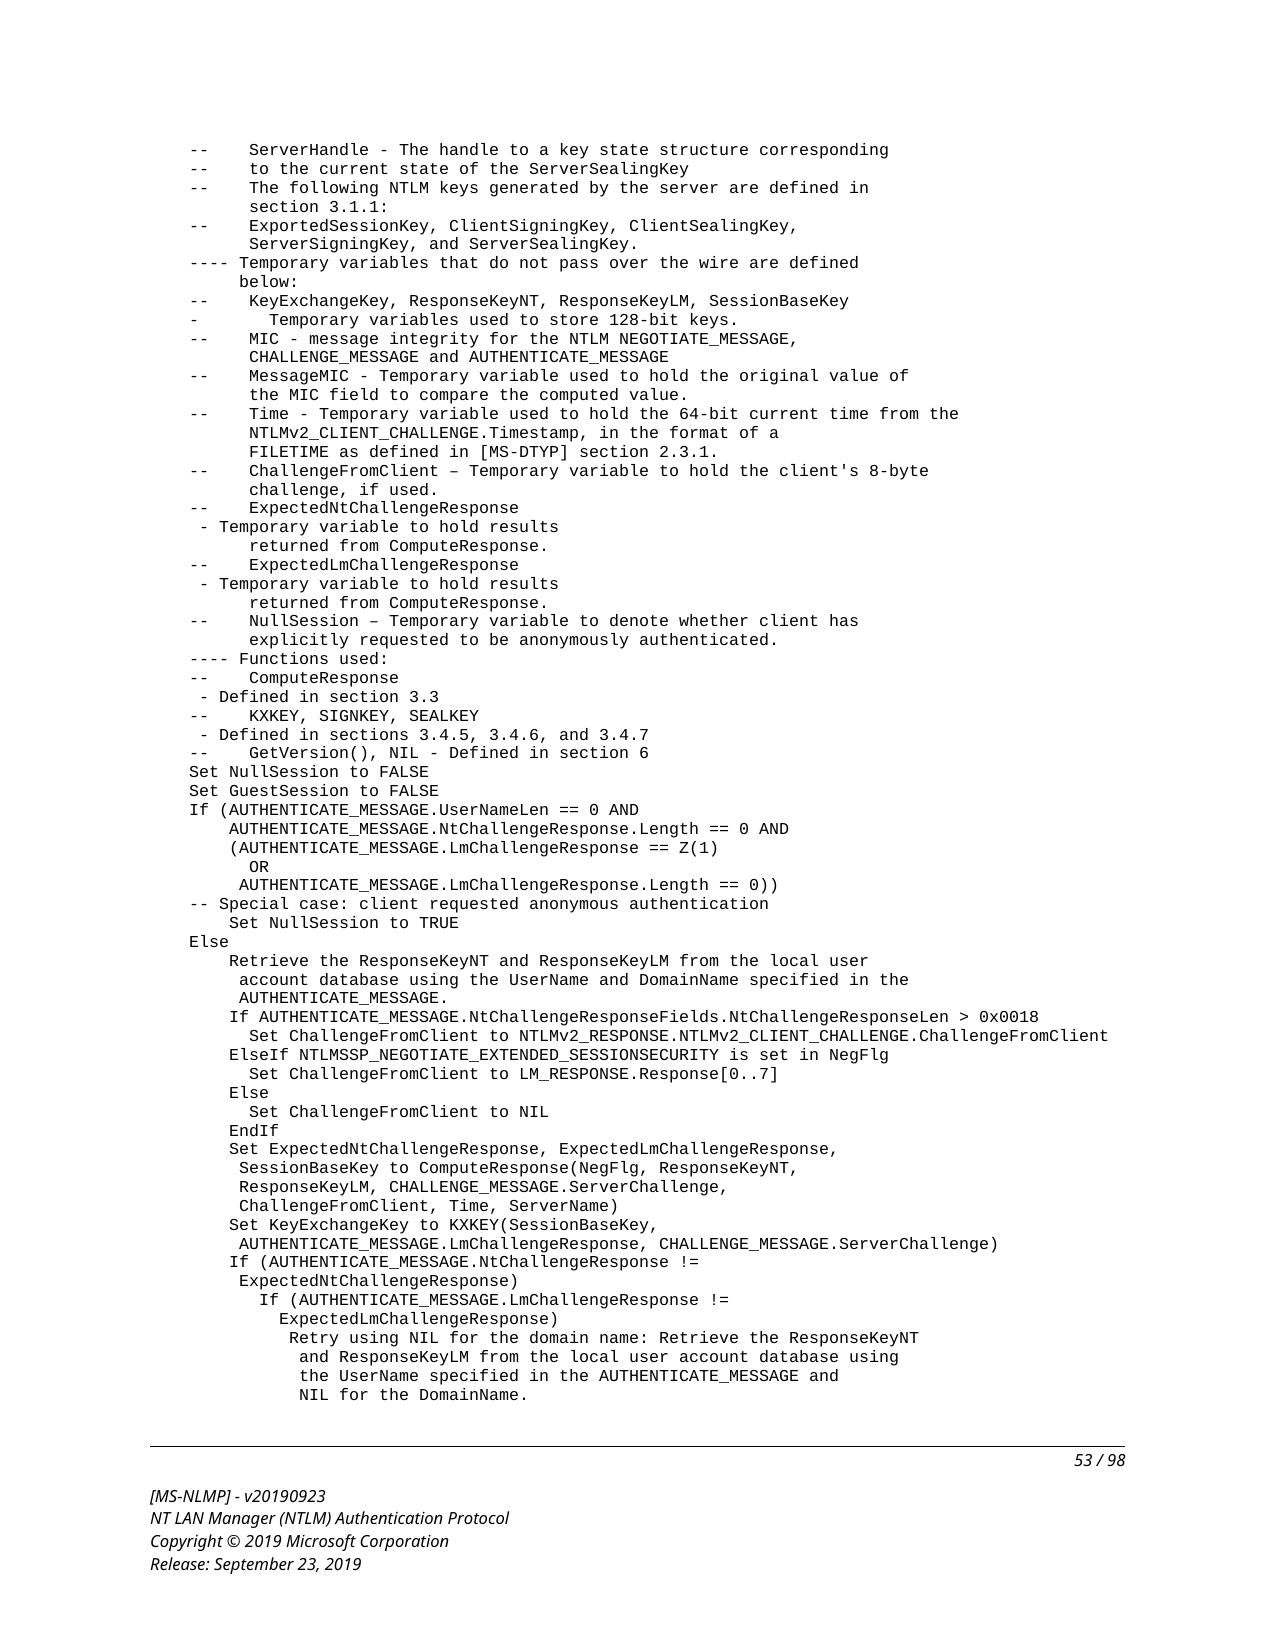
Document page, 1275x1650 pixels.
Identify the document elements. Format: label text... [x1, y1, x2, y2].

text OR [175, 843, 1137, 862]
text -- KeyExchangeKey, ResponseKeyNT, ResponseKeyLM, SessionBaseKey [175, 278, 1137, 297]
text ---- Temporary variables that do not pass over the wire are defined [175, 240, 1137, 259]
text - Temporary variable to hold results [175, 504, 1137, 523]
text and ResponseKeyLM from the local user account database using [175, 1334, 1137, 1353]
text Set KeyExchangeKey to KXKEY(SessionBaseKey, [175, 1202, 1137, 1221]
text If AUTHENTICATE_MESSAGE.NtChallengeResponseFields.NtChallengeResponseLen > 0x0018 [175, 994, 1137, 1013]
text Retry using NIL for the domain name: Retrieve the ResponseKeyNT [175, 1315, 1137, 1334]
text account database using the UserName and DomainName specified in the [175, 957, 1137, 976]
text -- ChallengeFromClient – Temporary variable to hold the client's 8-byte [175, 448, 1137, 466]
text Set NullSession to FALSE [175, 749, 1137, 768]
text -- Time - Temporary variable used to hold the 64-bit current time from the [175, 391, 1137, 410]
text AUTHENTICATE_MESSAGE.NtChallengeResponse.Length == 0 AND [175, 806, 1137, 825]
text NIL for the DomainName. [175, 1371, 1137, 1415]
text Retrieve the ResponseKeyNT and ResponseKeyLM from the local user [175, 938, 1137, 957]
text ElseIf NTLMSSP_NEGOTIATE_EXTENDED_SESSIONSECURITY is set in NegFlg [175, 1032, 1137, 1051]
text FILETIME as defined in [MS-DTYP] section 2.3.1. [175, 429, 1137, 448]
text - Defined in section 3.3 [175, 674, 1137, 693]
text ChallengeFromClient, Time, ServerName) [175, 1183, 1137, 1202]
text Set ChallengeFromClient to NIL [175, 1089, 1137, 1107]
text returned from ComputeResponse. [175, 579, 1137, 598]
text Set ChallengeFromClient to LM_RESPONSE.Response[0..7] [175, 1051, 1137, 1070]
text -- GetVersion(), NIL - Defined in section 6 [175, 730, 1137, 749]
text Set NullSession to TRUE [175, 900, 1137, 919]
text If (AUTHENTICATE_MESSAGE.NtChallengeResponse != [175, 1239, 1137, 1258]
text section 3.1.1: [175, 184, 1137, 202]
text - Temporary variable to hold results [175, 561, 1137, 579]
text challenge, if used. [175, 466, 1137, 485]
text -- KXKEY, SIGNKEY, SEALKEY [175, 693, 1137, 712]
text Else [175, 1070, 1137, 1089]
text CHALLENGE_MESSAGE and AUTHENTICATE_MESSAGE [175, 334, 1137, 353]
text Set ExpectedNtChallengeResponse, ExpectedLmChallengeResponse, [175, 1126, 1137, 1145]
text -- MIC - message integrity for the NTLM NEGOTIATE_MESSAGE, [175, 316, 1137, 334]
text -- NullSession – Temporary variable to denote whether client has [175, 598, 1137, 617]
text (AUTHENTICATE_MESSAGE.LmChallengeResponse == Z(1) [175, 825, 1137, 843]
text AUTHENTICATE_MESSAGE.LmChallengeResponse, CHALLENGE_MESSAGE.ServerChallenge) [175, 1221, 1137, 1239]
text - Defined in sections 3.4.5, 3.4.6, and 3.4.7 [175, 712, 1137, 730]
text the UserName specified in the AUTHENTICATE_MESSAGE and [175, 1353, 1137, 1371]
text -- ExportedSessionKey, ClientSigningKey, ClientSealingKey, [175, 202, 1137, 221]
text Set GuestSession to FALSE [175, 768, 1137, 787]
text -- Special case: client requested anonymous authentication [175, 881, 1137, 900]
text AUTHENTICATE_MESSAGE. [175, 976, 1137, 994]
text -- ExpectedLmChallengeResponse [175, 542, 1137, 561]
text If (AUTHENTICATE_MESSAGE.LmChallengeResponse != [175, 1277, 1137, 1296]
text ExpectedNtChallengeResponse) [175, 1258, 1137, 1277]
text ---- Functions used: [175, 636, 1137, 655]
text If (AUTHENTICATE_MESSAGE.UserNameLen == 0 AND [175, 787, 1137, 806]
text ResponseKeyLM, CHALLENGE_MESSAGE.ServerChallenge, [175, 1164, 1137, 1183]
text Set ChallengeFromClient to NTLMv2_RESPONSE.NTLMv2_CLIENT_CHALLENGE.ChallengeFromClient [175, 1013, 1137, 1032]
text -- to the current state of the ServerSealingKey [175, 146, 1137, 165]
text -- MessageMIC - Temporary variable used to hold the original value of [175, 353, 1137, 372]
text AUTHENTICATE_MESSAGE.LmChallengeResponse.Length == 0)) [175, 862, 1137, 881]
text -- ExpectedNtChallengeResponse [175, 485, 1137, 504]
text the MIC field to compare the computed value. [175, 372, 1137, 391]
text below: [175, 259, 1137, 278]
text NTLMv2_CLIENT_CHALLENGE.Timestamp, in the format of a [175, 410, 1137, 429]
text -- ServerHandle - The handle to a key state structure corresponding [175, 133, 1137, 146]
text ExpectedLmChallengeResponse) [175, 1296, 1137, 1315]
text Else [175, 919, 1137, 938]
text SessionBaseKey to ComputeResponse(NegFlg, ResponseKeyNT, [175, 1145, 1137, 1164]
text returned from ComputeResponse. [175, 523, 1137, 542]
text -- The following NTLM keys generated by the server are defined in [175, 165, 1137, 184]
text EndIf [175, 1107, 1137, 1126]
text ServerSigningKey, and ServerSealingKey. [175, 221, 1137, 240]
text -- ComputeResponse [175, 655, 1137, 674]
text - Temporary variables used to store 128-bit keys. [175, 297, 1137, 316]
text explicitly requested to be anonymously authenticated. [175, 617, 1137, 636]
